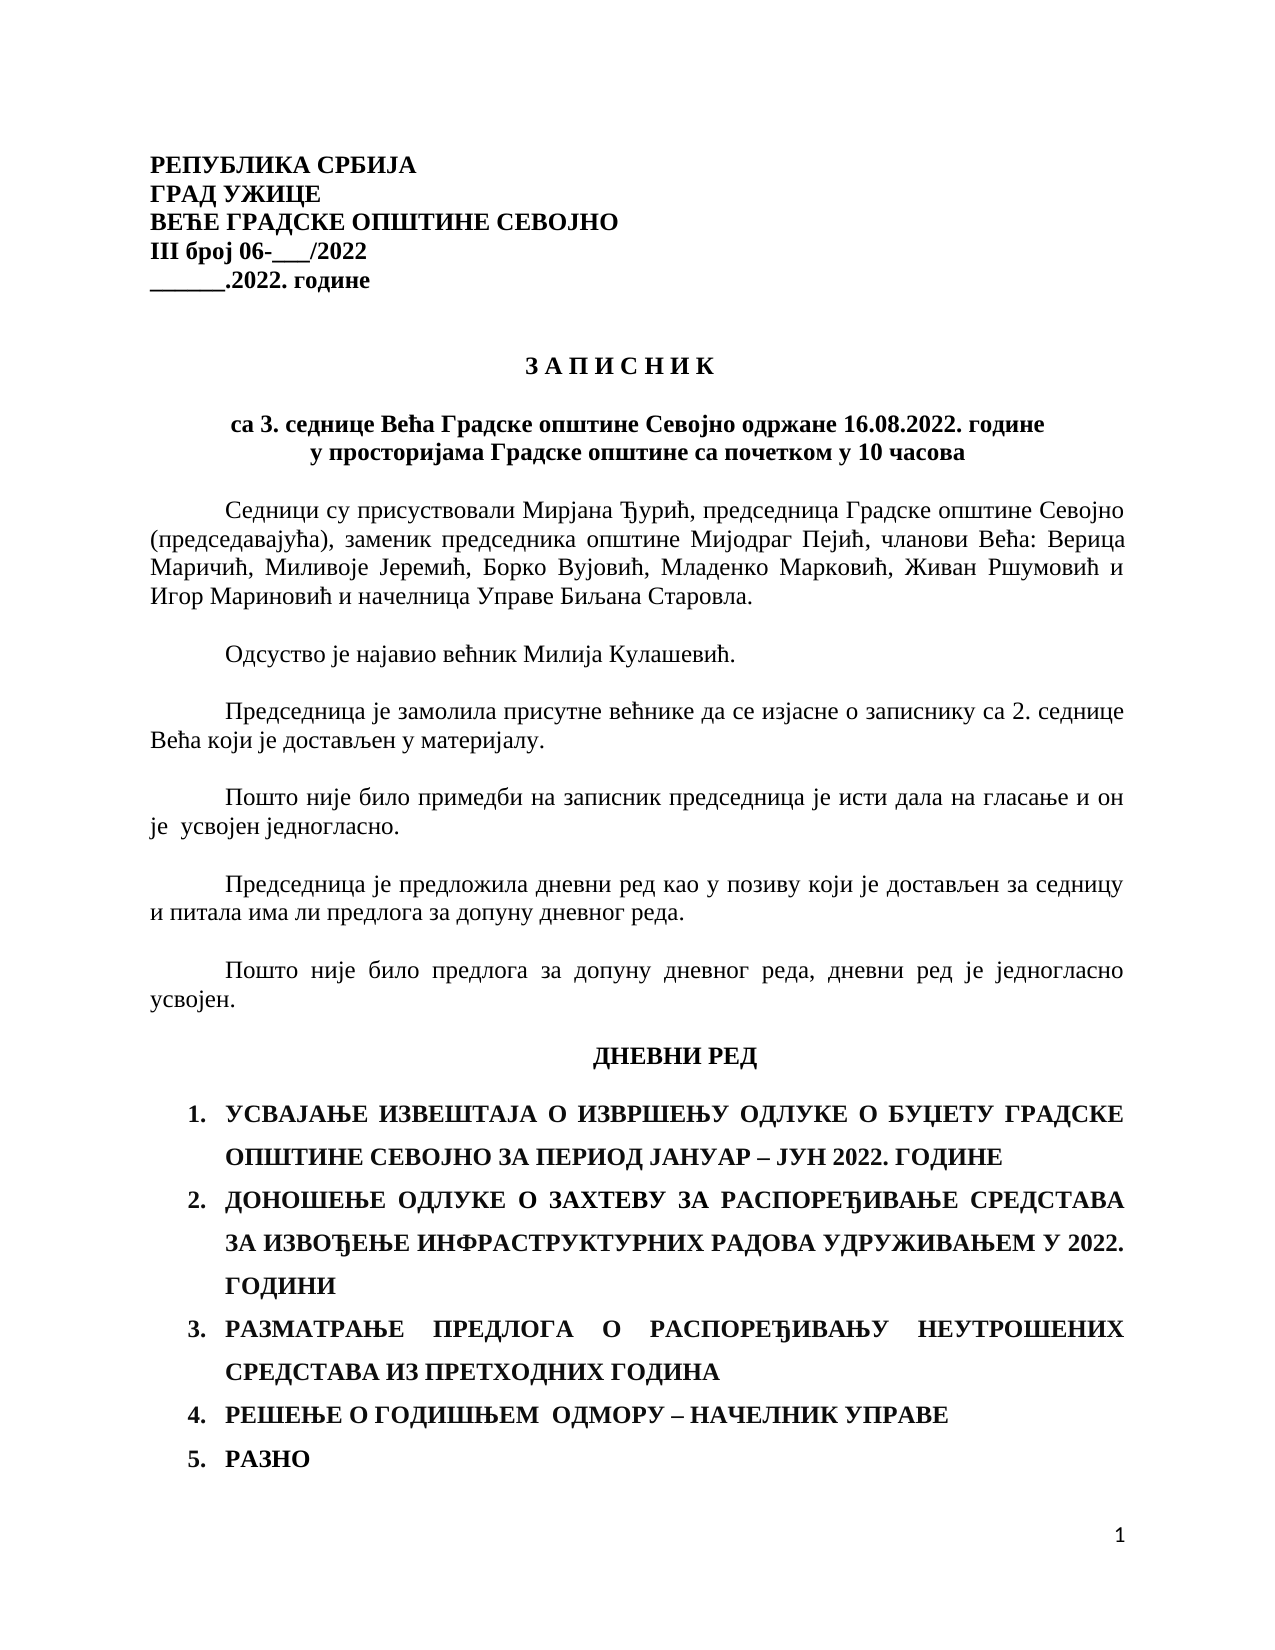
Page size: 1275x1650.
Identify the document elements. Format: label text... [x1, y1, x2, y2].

list РЕШЕЊЕ О ГОДИШЊЕМ ОДМОРУ – НАЧЕЛНИК УПРАВЕ [187, 1401, 1125, 1429]
text Пошто није било предлога за допуну дневног реда, дневни ред је једногласно усвојен. [150, 955, 1125, 1012]
text III број 06-___/2022 [150, 236, 1125, 265]
text Председница је предложила дневни ред као у позиву који је достављен за седницу и питала има ли предлога за допуну дневног реда. [150, 869, 1125, 926]
text ВЕЋЕ ГРАДСКЕ ОПШТИНЕ СЕВОЈНО [150, 207, 1125, 236]
text РЕПУБЛИКА СРБИЈА [150, 150, 1125, 179]
list РАЗНО [187, 1444, 1125, 1472]
text Председница је замолила присутне већнике да се изјасне о записнику са 2. седнице Већа који је достављен у материјалу. [150, 696, 1125, 754]
text ДНЕВНИ РЕД [150, 1041, 1125, 1070]
text З А П И С Н И К [150, 351, 1125, 380]
list ДОНОШЕЊЕ ОДЛУКЕ О ЗАХТЕВУ ЗА РАСПОРЕЂИВАЊЕ СРЕДСТАВА ЗА ИЗВОЂЕЊЕ ИНФРАСТРУКТУРНИХ РАДОВА УДРУЖИВАЊЕМ У 2022. ГОДИНИ [187, 1185, 1125, 1300]
text са 3. седнице Већа Градске општине Севојно одржане 16.08.2022. године [150, 409, 1125, 437]
text ГРАД УЖИЦЕ [150, 179, 1125, 207]
list РАЗМАТРАЊЕ ПРЕДЛОГА О РАСПОРЕЂИВАЊУ НЕУТРОШЕНИХ СРЕДСТАВА ИЗ ПРЕТХОДНИХ ГОДИНА [187, 1314, 1125, 1386]
text ______.2022. године [150, 265, 1125, 294]
text Седници су присуствовали Мирјана Ђурић, председница Градске општине Севојно (председавајућа), заменик председника општине Мијодраг Пејић, чланови Већа: Верица Маричић, Миливоје Јеремић, Борко Вујовић, Младенко Марковић, Живан Ршумовић и Игор Мариновић и начелница Управе Биљана Старовла. [150, 495, 1125, 610]
list УСВАЈАЊЕ ИЗВЕШТАЈА О ИЗВРШЕЊУ ОДЛУКЕ О БУЏЕТУ ГРАДСКЕ ОПШТИНЕ СЕВОЈНО ЗА ПЕРИОД ЈАНУАР – ЈУН 2022. ГОДИНЕ [187, 1099, 1125, 1171]
text у просторијама Градске општине са почетком у 10 часова [150, 437, 1125, 466]
text Пошто није било примедби на записник председница је исти дала на гласање и он је усвојен једногласно. [150, 782, 1125, 840]
text Одсуство је најавио већник Милија Кулашевић. [150, 639, 1125, 667]
